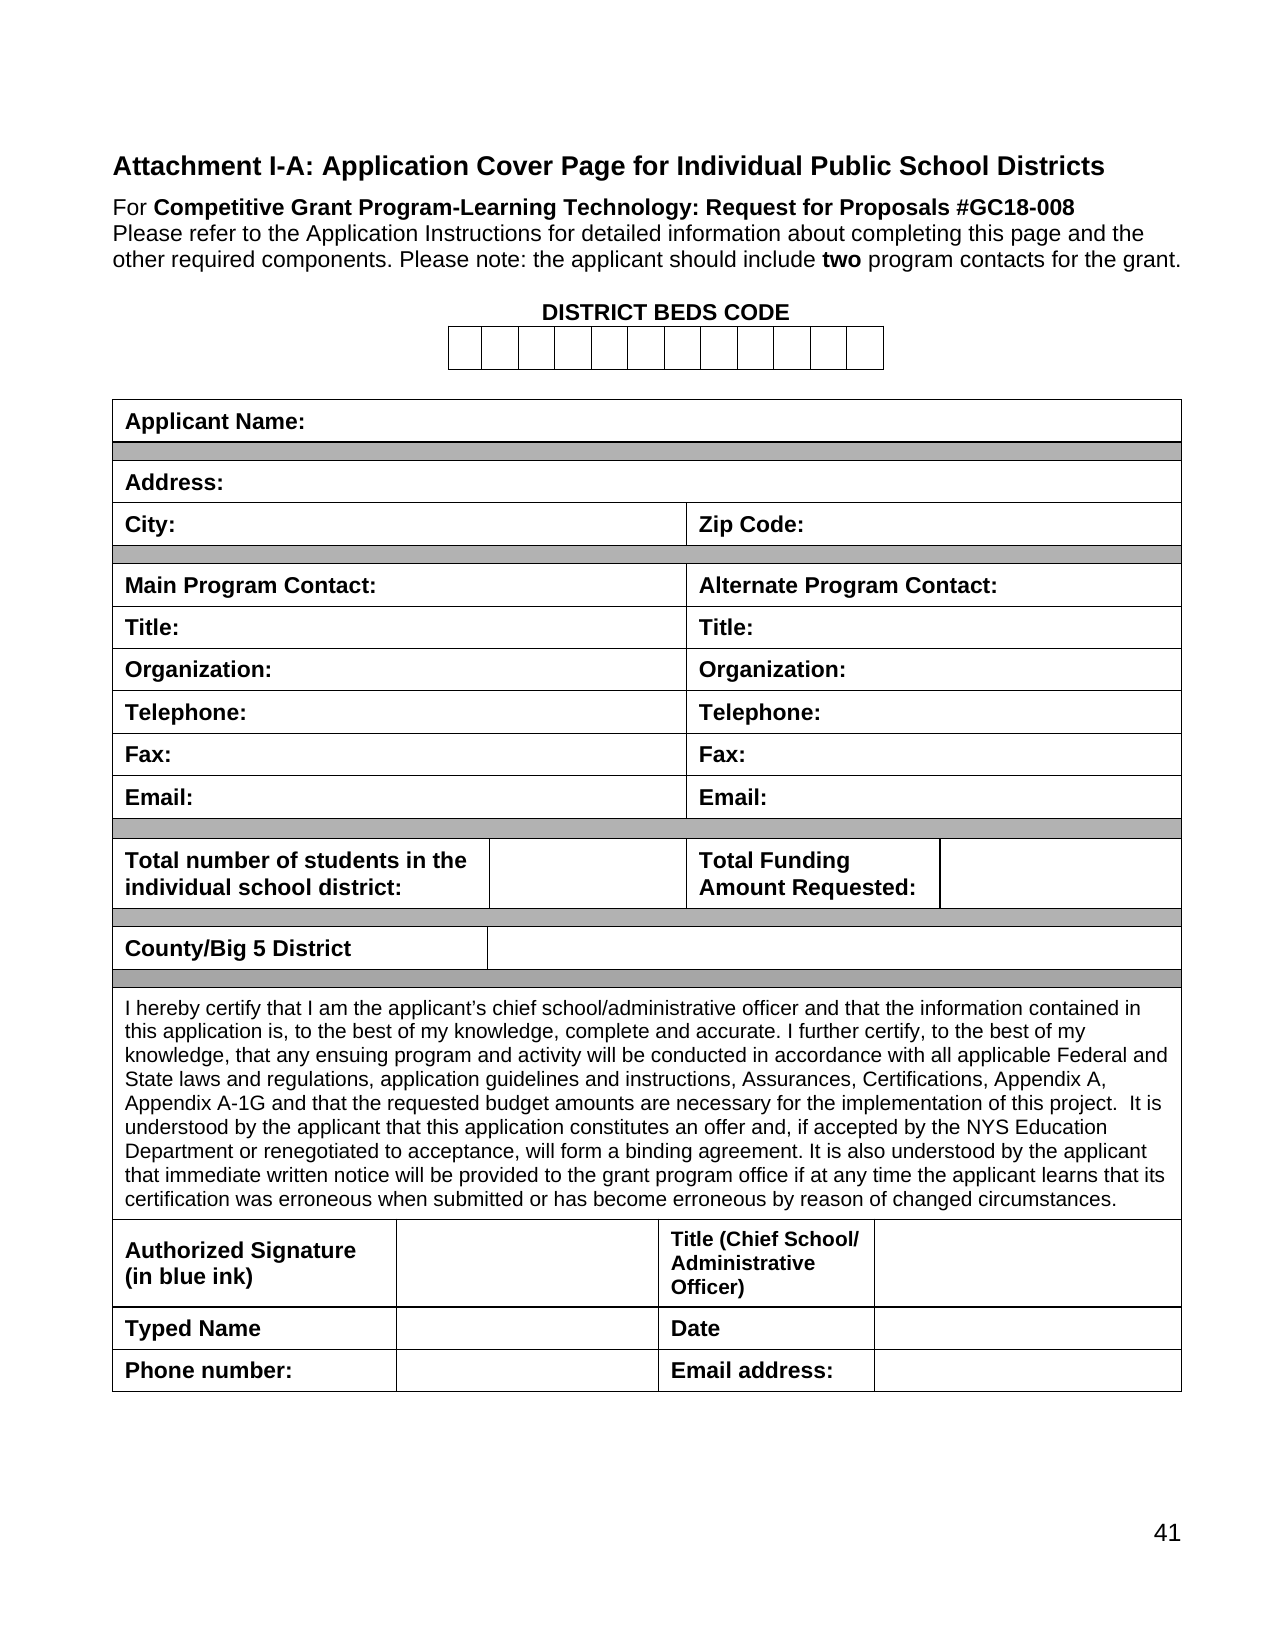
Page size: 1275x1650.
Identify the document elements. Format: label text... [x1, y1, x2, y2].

table_header [811, 327, 846, 369]
table_cell [941, 839, 1181, 908]
table_cell Alternate Program Contact: [687, 564, 1181, 606]
table_header [774, 327, 810, 369]
table_header [482, 327, 518, 369]
table_cell [875, 1350, 1181, 1391]
table_cell Typed Name [113, 1308, 396, 1349]
table_cell Email address: [659, 1350, 874, 1391]
text Please refer to the Application Instructions for detailed information about completing this page and the other required components. Please note: the applicant should include two program contacts for the grant. [112, 220, 1200, 273]
table_cell Main Program Contact: [113, 564, 686, 606]
table_header [449, 327, 481, 369]
table_header [847, 327, 883, 369]
table_cell [397, 1308, 658, 1349]
table_cell Title (Chief School/ Administrative Officer) [659, 1220, 874, 1306]
table_cell Fax: [113, 734, 686, 775]
table_cell Phone number: [113, 1350, 396, 1391]
table_cell [875, 1220, 1181, 1306]
table_cell Date [659, 1308, 874, 1349]
text For Competitive Grant Program-Learning Technology: Request for Proposals #GC18-008 [112, 194, 1200, 220]
table_cell Title: [687, 607, 1181, 648]
table_cell [920, 819, 1181, 838]
table_cell [875, 1308, 1181, 1349]
table_cell [687, 819, 920, 838]
table_cell Telephone: [687, 691, 1181, 733]
table_cell [113, 546, 1181, 563]
subtitle Attachment I-A: Application Cover Page for Individual Public School Districts [112, 150, 1181, 181]
table_cell Address: [113, 461, 1181, 502]
table_header [592, 327, 627, 369]
table_cell Email: [113, 776, 686, 817]
table_cell City: [113, 503, 686, 545]
table_cell Zip Code: [687, 503, 1181, 545]
table_cell I hereby certify that I am the applicant’s chief school/administrative officer and that the information contained in this application is, to the best of my knowledge, complete and accurate. I further certify, to the best of my knowledge, that any ensuing program and activity will be conducted in accordance with all applicable Federal and State laws and regulations, application guidelines and instructions, Assurances, Certifications, Appendix A, Appendix A-1G and that the requested budget amounts are necessary for the implementation of this project. It is understood by the applicant that this application constitutes an offer and, if accepted by the NYS Education Department or renegotiated to acceptance, will form a binding agreement. It is also understood by the applicant that immediate written notice will be provided to the grant program office if at any time the applicant learns that its certification was erroneous when submitted or has become erroneous by reason of changed circumstances. [113, 988, 1181, 1218]
table_cell Fax: [687, 734, 1181, 775]
table_cell [113, 970, 1181, 987]
table_header [665, 327, 700, 369]
table_cell [397, 1350, 658, 1391]
table_cell [113, 819, 687, 838]
table_cell Telephone: [113, 691, 686, 733]
table_cell [490, 839, 686, 908]
table_header [738, 327, 773, 369]
table_cell Organization: [687, 649, 1181, 690]
table_cell Authorized Signature (in blue ink) [113, 1220, 396, 1306]
table_header [701, 327, 737, 369]
table_cell Organization: [113, 649, 686, 690]
table_header [519, 327, 554, 369]
table_header Applicant Name: [113, 400, 1181, 441]
table_cell [113, 443, 1181, 460]
table_cell County/Big 5 District [113, 927, 487, 968]
table_cell Title: [113, 607, 686, 648]
table_cell [113, 909, 1181, 926]
table_cell Email: [687, 776, 1181, 817]
table_cell [488, 927, 1181, 968]
text DISTRICT BEDS CODE [150, 299, 1181, 326]
table_header [555, 327, 591, 369]
table_cell Total number of students in the individual school district: [113, 839, 489, 908]
table_cell [397, 1220, 658, 1306]
table_header [628, 327, 664, 369]
table_cell Total Funding Amount Requested: [687, 839, 939, 908]
